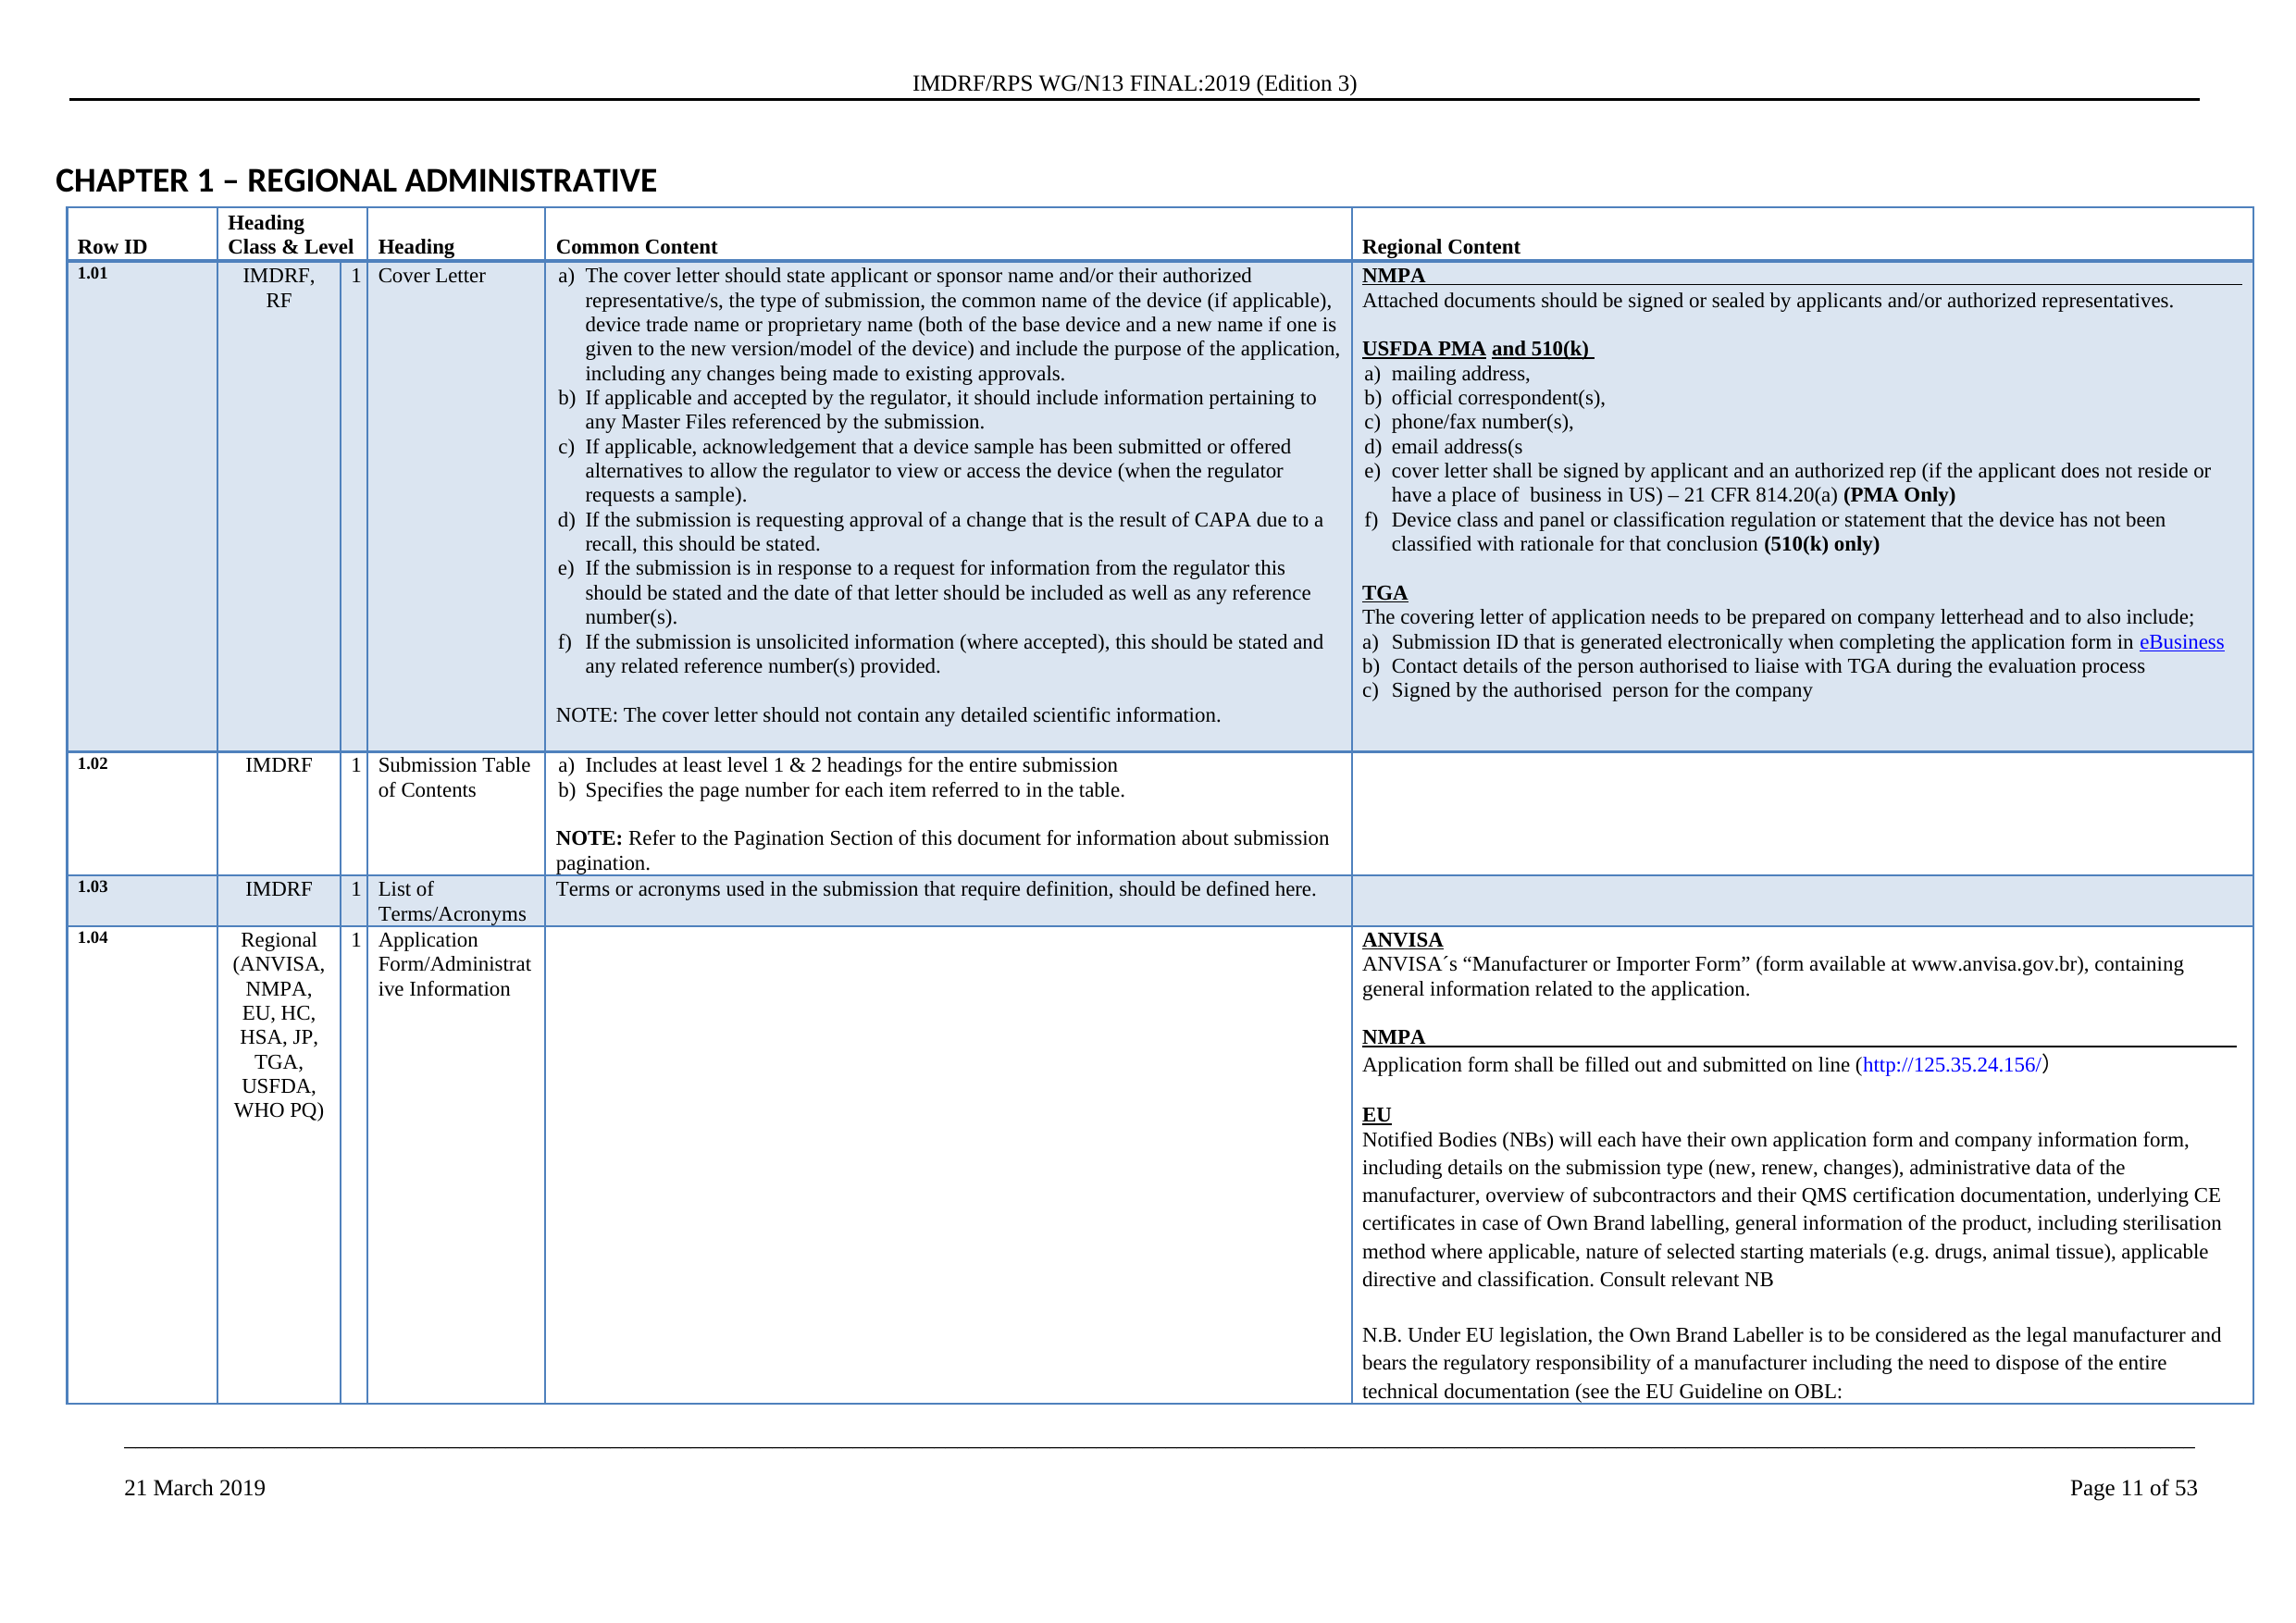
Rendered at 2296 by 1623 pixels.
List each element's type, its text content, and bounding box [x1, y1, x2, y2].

table_cell [1353, 753, 2253, 874]
table_cell NMPA Attached documents should be signed or sealed by applicants and/or authorized representatives. USFDA PMA and 510(k) mailing address, official correspondent(s), phone/fax number(s), email address(s cover letter shall be signed by applicant and an authorized rep (if the applicant does not reside or have a place of business in US) – 21 CFR 814.20(a) (PMA Only) Device class and panel or classification regulation or statement that the device has not been classified with rationale for that conclusion (510(k) only) TGA The covering letter of application needs to be prepared on company letterhead and to also include; Submission ID that is generated electronically when completing the application form in eBusiness Contact details of the person authorised to liaise with TGA during the evaluation process Signed by the authorised person for the company [1353, 263, 2253, 750]
table_cell IMDRF, RF [218, 263, 340, 750]
table_cell 1.04 [68, 927, 217, 1403]
table_cell List of Terms/Acronyms [368, 876, 544, 925]
table_header Regional Content [1353, 208, 2253, 258]
table_header Heading Class & Level [218, 208, 366, 258]
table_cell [1353, 927, 2253, 1403]
table_cell Submission Table of Contents [368, 753, 544, 874]
table_cell 1.02 [68, 753, 217, 874]
table_cell 1 [341, 927, 366, 1403]
table_cell 1 [341, 753, 366, 874]
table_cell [218, 927, 340, 1403]
table_cell [546, 927, 1351, 1403]
subtitle CHAPTER 1 – REGIONAL ADMINISTRATIVE [56, 158, 2200, 201]
table_cell Cover Letter [368, 263, 544, 750]
table_cell Includes at least level 1 & 2 headings for the entire submission Specifies the page number for each item referred to in the table. NOTE: Refer to the Pagination Section of this document for information about submission pagination. [546, 753, 1351, 874]
table_cell [1353, 876, 2253, 925]
table_header Common Content [546, 208, 1351, 258]
table_cell 1.03 [68, 876, 217, 925]
table_cell Terms or acronyms used in the submission that require definition, should be defined here. [546, 876, 1351, 925]
table_header Heading [368, 208, 544, 258]
table_cell 1 [341, 876, 366, 925]
table_cell IMDRF [218, 753, 340, 874]
table_cell 1.01 [68, 263, 217, 750]
table_header Row ID [68, 208, 217, 258]
table_cell The cover letter should state applicant or sponsor name and/or their authorized representative/s, the type of submission, the common name of the device (if applicable), device trade name or proprietary name (both of the base device and a new name if one is given to the new version/model of the device) and include the purpose of the application, including any changes being made to existing approvals. If applicable and accepted by the regulator, it should include information pertaining to any Master Files referenced by the submission. If applicable, acknowledgement that a device sample has been submitted or offered alternatives to allow the regulator to view or access the device (when the regulator requests a sample). If the submission is requesting approval of a change that is the result of CAPA due to a recall, this should be stated. If the submission is in response to a request for information from the regulator this should be stated and the date of that letter should be included as well as any reference number(s). If the submission is unsolicited information (where accepted), this should be stated and any related reference number(s) provided. NOTE: The cover letter should not contain any detailed scientific information. [546, 263, 1351, 750]
table_cell 1 [341, 263, 366, 750]
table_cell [368, 927, 544, 1403]
table_cell IMDRF [218, 876, 340, 925]
